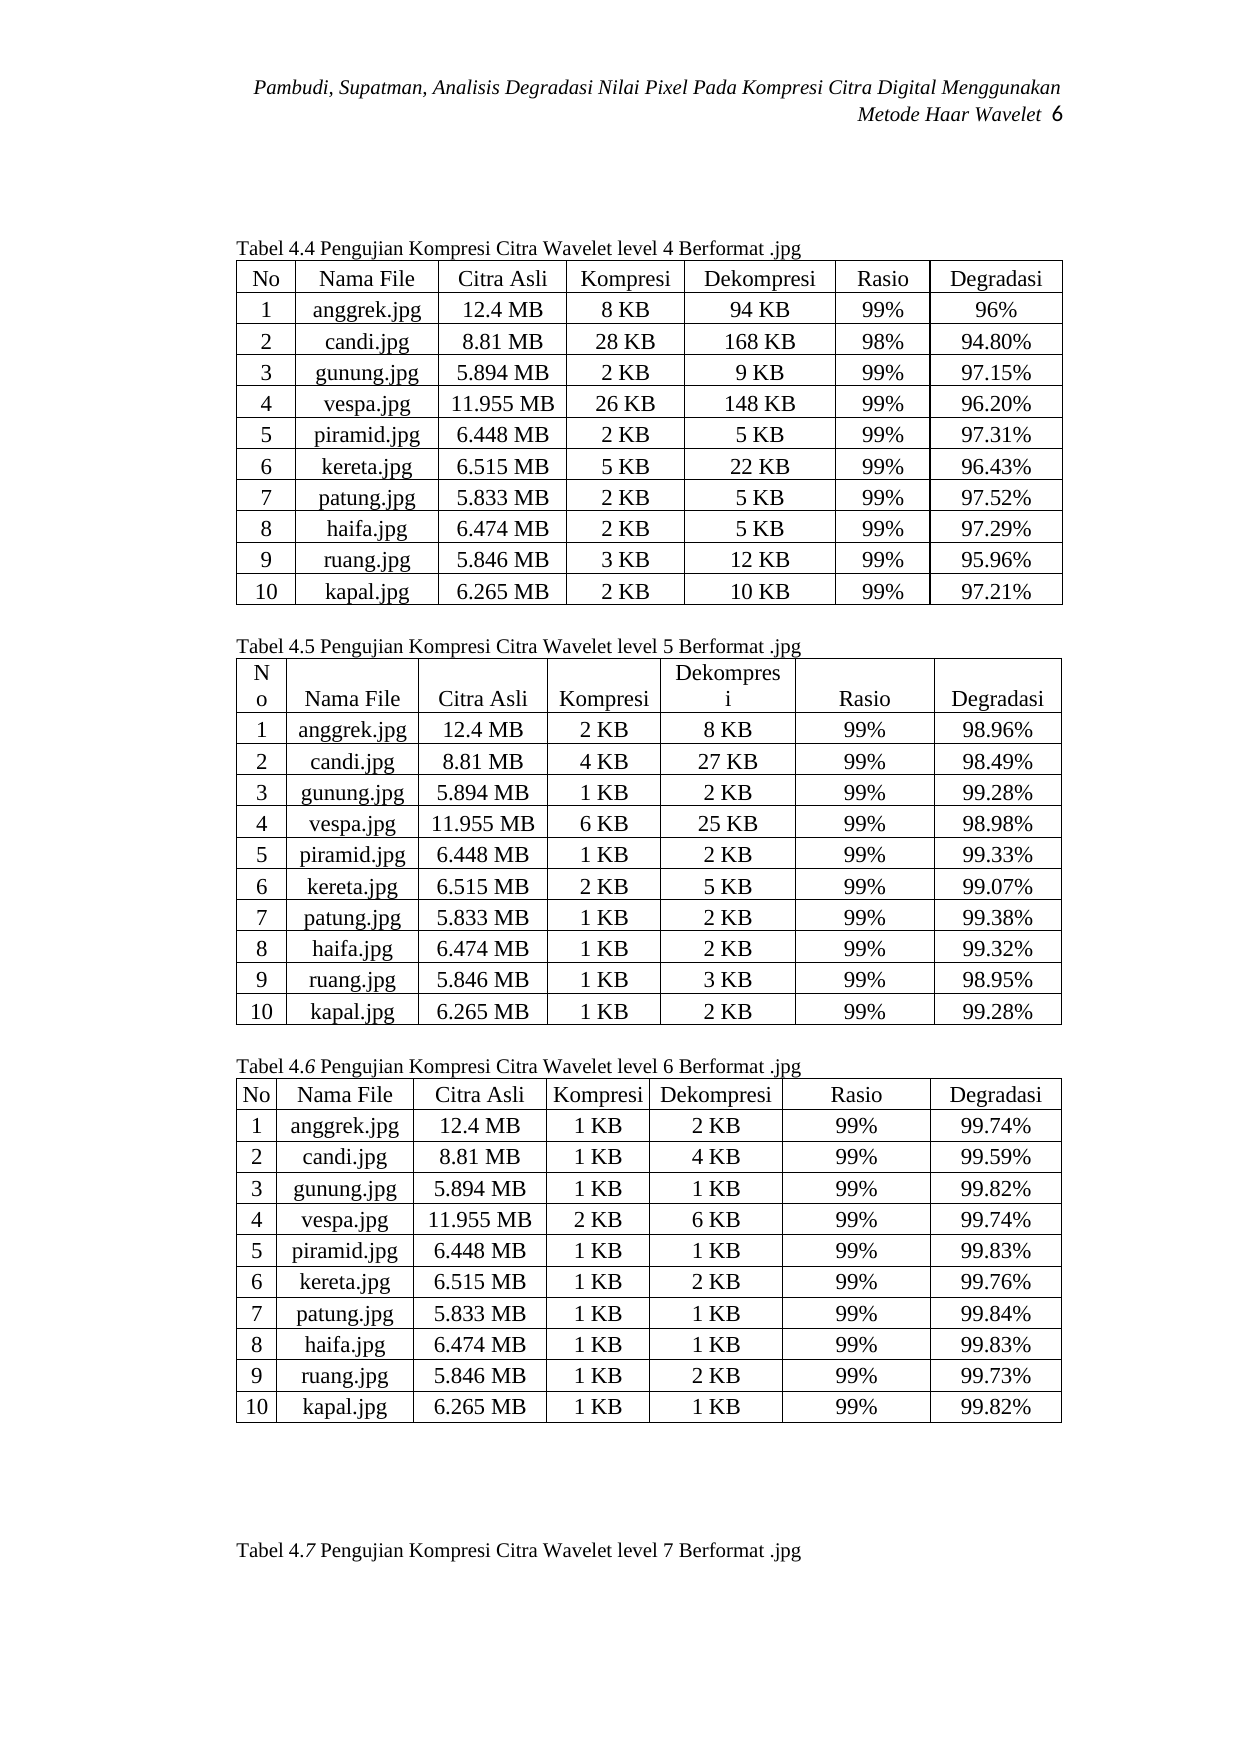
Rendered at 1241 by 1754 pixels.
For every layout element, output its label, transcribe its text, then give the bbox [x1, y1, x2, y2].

text Tabel 4.5 Pengujian Kompresi Citra Wavelet level 5 Berformat .jpg [236, 634, 1063, 658]
table_cell 99% [796, 994, 934, 1024]
table_cell piramid.jpg [296, 418, 438, 448]
table_cell 99.07% [935, 869, 1061, 899]
table_cell 8 [237, 931, 286, 962]
table_cell 99% [836, 386, 929, 417]
table_header Rasio [796, 659, 934, 712]
table_cell 2 [237, 1142, 276, 1172]
table_cell 5 KB [685, 418, 835, 448]
table_cell kapal.jpg [277, 1392, 413, 1422]
table_cell 5.846 MB [414, 1360, 546, 1391]
table_header Kompresi [548, 659, 660, 712]
table_cell 94.80% [931, 324, 1062, 354]
table_cell haifa.jpg [277, 1329, 413, 1359]
table_cell 28 KB [567, 324, 684, 354]
table_cell kereta.jpg [296, 449, 438, 479]
table_cell 96.43% [931, 449, 1062, 479]
table_header No [237, 659, 286, 712]
table_cell 8 [237, 1329, 276, 1359]
table_header Degradasi [931, 261, 1062, 292]
table_cell 6.474 MB [419, 931, 547, 962]
table_cell patung.jpg [296, 480, 438, 510]
table_cell 99% [796, 963, 934, 993]
table_cell anggrek.jpg [287, 713, 418, 743]
table_cell 2 KB [661, 994, 795, 1024]
table_cell ruang.jpg [296, 543, 438, 573]
table_cell 4 [237, 806, 286, 837]
table_cell 99% [836, 543, 929, 573]
table_cell 99% [796, 806, 934, 837]
table_cell 99.73% [931, 1360, 1061, 1391]
table_cell 99.28% [935, 775, 1061, 805]
table_cell kereta.jpg [287, 869, 418, 899]
table_header Kompresi [567, 261, 684, 292]
table_cell 96.20% [931, 386, 1062, 417]
table_cell 99% [836, 449, 929, 479]
table_cell 6 KB [548, 806, 660, 837]
table_cell 5.894 MB [414, 1173, 546, 1203]
table_cell 2 KB [567, 418, 684, 448]
table_cell anggrek.jpg [277, 1110, 413, 1141]
table_cell 11.955 MB [439, 386, 566, 417]
table_header Citra Asli [439, 261, 566, 292]
table_cell 26 KB [567, 386, 684, 417]
table_cell 11.955 MB [419, 806, 547, 837]
table_cell 1 KB [548, 931, 660, 962]
table_cell 5 KB [567, 449, 684, 479]
table_header Degradasi [935, 659, 1061, 712]
table_cell 10 [237, 1392, 276, 1422]
table_header Nama File [277, 1079, 413, 1109]
table_cell 1 KB [650, 1329, 782, 1359]
table_cell 99% [783, 1235, 930, 1266]
table_cell 6 [237, 869, 286, 899]
table_cell 1 KB [650, 1173, 782, 1203]
table_cell 99.82% [931, 1173, 1061, 1203]
table_cell kereta.jpg [277, 1267, 413, 1297]
text Tabel 4.4 Pengujian Kompresi Citra Wavelet level 4 Berformat .jpg [236, 236, 1063, 260]
table_cell 22 KB [685, 449, 835, 479]
table_cell 2 KB [548, 869, 660, 899]
table_cell 8 [237, 511, 295, 542]
table_cell 12.4 MB [419, 713, 547, 743]
table_cell vespa.jpg [287, 806, 418, 837]
list Tabel 4.7 Pengujian Kompresi Citra Wavelet level 7 Berformat .jpg [236, 1538, 1063, 1562]
table_cell haifa.jpg [287, 931, 418, 962]
table_cell 1 KB [548, 900, 660, 930]
table_cell 3 [237, 355, 295, 385]
table_cell 99% [796, 900, 934, 930]
table_cell 8.81 MB [419, 744, 547, 774]
list Tabel 4.6 Pengujian Kompresi Citra Wavelet level 6 Berformat .jpg [236, 1054, 1063, 1078]
table_cell 99.83% [931, 1235, 1061, 1266]
table_cell 97.15% [931, 355, 1062, 385]
table_cell 168 KB [685, 324, 835, 354]
table_cell patung.jpg [287, 900, 418, 930]
table_cell 9 [237, 963, 286, 993]
table_cell 99% [796, 838, 934, 868]
table_cell 99.74% [931, 1110, 1061, 1141]
table_cell 5.833 MB [439, 480, 566, 510]
table_cell 5.846 MB [419, 963, 547, 993]
table_header Degradasi [931, 1079, 1061, 1109]
table_cell 6.515 MB [419, 869, 547, 899]
table_cell kapal.jpg [287, 994, 418, 1024]
table_cell 4 [237, 386, 295, 417]
table_cell 2 KB [650, 1267, 782, 1297]
table_cell 2 KB [661, 900, 795, 930]
table_cell 5 KB [685, 480, 835, 510]
table_header No [237, 1079, 276, 1109]
table_header Citra Asli [419, 659, 547, 712]
table_cell 25 KB [661, 806, 795, 837]
table_cell 6.448 MB [419, 838, 547, 868]
table_cell 1 KB [547, 1329, 649, 1359]
table_cell 1 KB [547, 1267, 649, 1297]
table_cell gunung.jpg [296, 355, 438, 385]
table_cell 1 KB [548, 775, 660, 805]
table_cell 6.265 MB [419, 994, 547, 1024]
table_cell 99.82% [931, 1392, 1061, 1422]
table_cell 27 KB [661, 744, 795, 774]
table_cell ruang.jpg [287, 963, 418, 993]
table_cell 99% [783, 1392, 930, 1422]
table_cell 1 [237, 293, 295, 323]
table_cell vespa.jpg [296, 386, 438, 417]
table_cell 5 KB [661, 869, 795, 899]
table_cell 8 KB [661, 713, 795, 743]
table_cell 99% [796, 713, 934, 743]
table_cell 99% [796, 869, 934, 899]
table_cell 99.28% [935, 994, 1061, 1024]
table_cell 2 KB [661, 838, 795, 868]
table_cell 1 KB [548, 838, 660, 868]
table_cell 5.894 MB [419, 775, 547, 805]
table_cell candi.jpg [277, 1142, 413, 1172]
table_cell 9 [237, 1360, 276, 1391]
table_cell 99% [796, 931, 934, 962]
table_cell 3 KB [661, 963, 795, 993]
table_cell 2 KB [567, 355, 684, 385]
table_cell 1 KB [547, 1110, 649, 1141]
table_cell 99% [836, 293, 929, 323]
table_cell kapal.jpg [296, 574, 438, 604]
table_cell 1 KB [547, 1173, 649, 1203]
table_cell 1 KB [650, 1298, 782, 1328]
table_cell 6.515 MB [414, 1267, 546, 1297]
table_cell 99% [796, 744, 934, 774]
table_cell 2 KB [567, 511, 684, 542]
table_cell 4 KB [650, 1142, 782, 1172]
table_cell 99% [783, 1204, 930, 1234]
table_cell 1 [237, 1110, 276, 1141]
table_cell piramid.jpg [277, 1235, 413, 1266]
table_cell 3 KB [567, 543, 684, 573]
table_cell 6.474 MB [414, 1329, 546, 1359]
table_cell 7 [237, 900, 286, 930]
table_cell 96% [931, 293, 1062, 323]
table_cell 1 KB [650, 1392, 782, 1422]
table_cell 9 [237, 543, 295, 573]
table_cell vespa.jpg [277, 1204, 413, 1234]
table_cell 6.448 MB [439, 418, 566, 448]
table_cell 99.59% [931, 1142, 1061, 1172]
table_cell 2 KB [661, 931, 795, 962]
table_cell 98% [836, 324, 929, 354]
table_cell 99% [783, 1298, 930, 1328]
table_header Rasio [783, 1079, 930, 1109]
table_cell 97.52% [931, 480, 1062, 510]
table_cell 97.29% [931, 511, 1062, 542]
table_cell 99% [783, 1267, 930, 1297]
table_cell patung.jpg [277, 1298, 413, 1328]
table_cell 5.833 MB [414, 1298, 546, 1328]
table_cell 12.4 MB [414, 1110, 546, 1141]
table_cell 99% [836, 355, 929, 385]
table_cell candi.jpg [287, 744, 418, 774]
table_header Dekompresi [685, 261, 835, 292]
table_cell 6 [237, 449, 295, 479]
table_cell candi.jpg [296, 324, 438, 354]
table_cell 99% [783, 1360, 930, 1391]
table_cell 1 KB [650, 1235, 782, 1266]
table_cell 97.31% [931, 418, 1062, 448]
table_header No [237, 261, 295, 292]
table_cell 99% [836, 480, 929, 510]
table_cell 2 [237, 324, 295, 354]
table_cell 2 KB [650, 1110, 782, 1141]
table_cell 97.21% [931, 574, 1062, 604]
table_cell anggrek.jpg [296, 293, 438, 323]
table_header Dekompresi [661, 659, 795, 712]
table_header Nama File [287, 659, 418, 712]
table_cell gunung.jpg [277, 1173, 413, 1203]
table_cell 10 [237, 994, 286, 1024]
table_cell 2 KB [548, 713, 660, 743]
table_cell 99% [796, 775, 934, 805]
table_cell 99.32% [935, 931, 1061, 962]
table_cell 1 KB [547, 1360, 649, 1391]
table_cell 98.96% [935, 713, 1061, 743]
table_cell 4 [237, 1204, 276, 1234]
table_header Nama File [296, 261, 438, 292]
table_cell 99% [836, 511, 929, 542]
table_cell 6 KB [650, 1204, 782, 1234]
table_cell 6.448 MB [414, 1235, 546, 1266]
table_cell 99% [836, 574, 929, 604]
table_cell 2 KB [567, 480, 684, 510]
table_cell 95.96% [931, 543, 1062, 573]
table_cell 148 KB [685, 386, 835, 417]
table_cell 5 KB [685, 511, 835, 542]
table_cell 99% [783, 1142, 930, 1172]
table_cell 99.83% [931, 1329, 1061, 1359]
table_cell 1 KB [547, 1142, 649, 1172]
table_cell 4 KB [548, 744, 660, 774]
table_cell 5 [237, 418, 295, 448]
table_cell 99.84% [931, 1298, 1061, 1328]
table_cell 2 KB [650, 1360, 782, 1391]
table_cell 7 [237, 1298, 276, 1328]
table_cell 2 [237, 744, 286, 774]
table_cell 94 KB [685, 293, 835, 323]
table_cell 8 KB [567, 293, 684, 323]
table_cell 98.95% [935, 963, 1061, 993]
table_cell 6.474 MB [439, 511, 566, 542]
table_cell 5.833 MB [419, 900, 547, 930]
table_cell 5.894 MB [439, 355, 566, 385]
table_cell 5 [237, 1235, 276, 1266]
table_cell 99.76% [931, 1267, 1061, 1297]
table_cell 6.265 MB [439, 574, 566, 604]
table_cell 10 KB [685, 574, 835, 604]
table_cell 5.846 MB [439, 543, 566, 573]
table_cell 99.33% [935, 838, 1061, 868]
table_cell ruang.jpg [277, 1360, 413, 1391]
table_header Citra Asli [414, 1079, 546, 1109]
table_cell 98.98% [935, 806, 1061, 837]
table_cell 12 KB [685, 543, 835, 573]
table_cell 99.38% [935, 900, 1061, 930]
table_cell 99% [783, 1329, 930, 1359]
table_cell 2 KB [567, 574, 684, 604]
table_cell 1 KB [547, 1298, 649, 1328]
table_cell 98.49% [935, 744, 1061, 774]
table_cell 99% [836, 418, 929, 448]
table_cell 6.515 MB [439, 449, 566, 479]
table_cell 99% [783, 1173, 930, 1203]
table_cell 1 KB [547, 1392, 649, 1422]
table_cell piramid.jpg [287, 838, 418, 868]
table_cell 1 KB [547, 1235, 649, 1266]
table_cell haifa.jpg [296, 511, 438, 542]
table_cell 10 [237, 574, 295, 604]
table_cell 1 KB [548, 963, 660, 993]
table_header Kompresi [547, 1079, 649, 1109]
table_cell 11.955 MB [414, 1204, 546, 1234]
table_cell 6.265 MB [414, 1392, 546, 1422]
table_cell 8.81 MB [414, 1142, 546, 1172]
table_header Rasio [836, 261, 929, 292]
table_cell 99.74% [931, 1204, 1061, 1234]
table_cell 99% [783, 1110, 930, 1141]
table_cell 7 [237, 480, 295, 510]
table_cell 2 KB [661, 775, 795, 805]
table_cell gunung.jpg [287, 775, 418, 805]
table_cell 3 [237, 775, 286, 805]
table_cell 5 [237, 838, 286, 868]
table_cell 8.81 MB [439, 324, 566, 354]
table_header Dekompresi [650, 1079, 782, 1109]
table_cell 1 [237, 713, 286, 743]
table_cell 2 KB [547, 1204, 649, 1234]
table_cell 12.4 MB [439, 293, 566, 323]
table_cell 9 KB [685, 355, 835, 385]
table_cell 3 [237, 1173, 276, 1203]
table_cell 1 KB [548, 994, 660, 1024]
table_cell 6 [237, 1267, 276, 1297]
